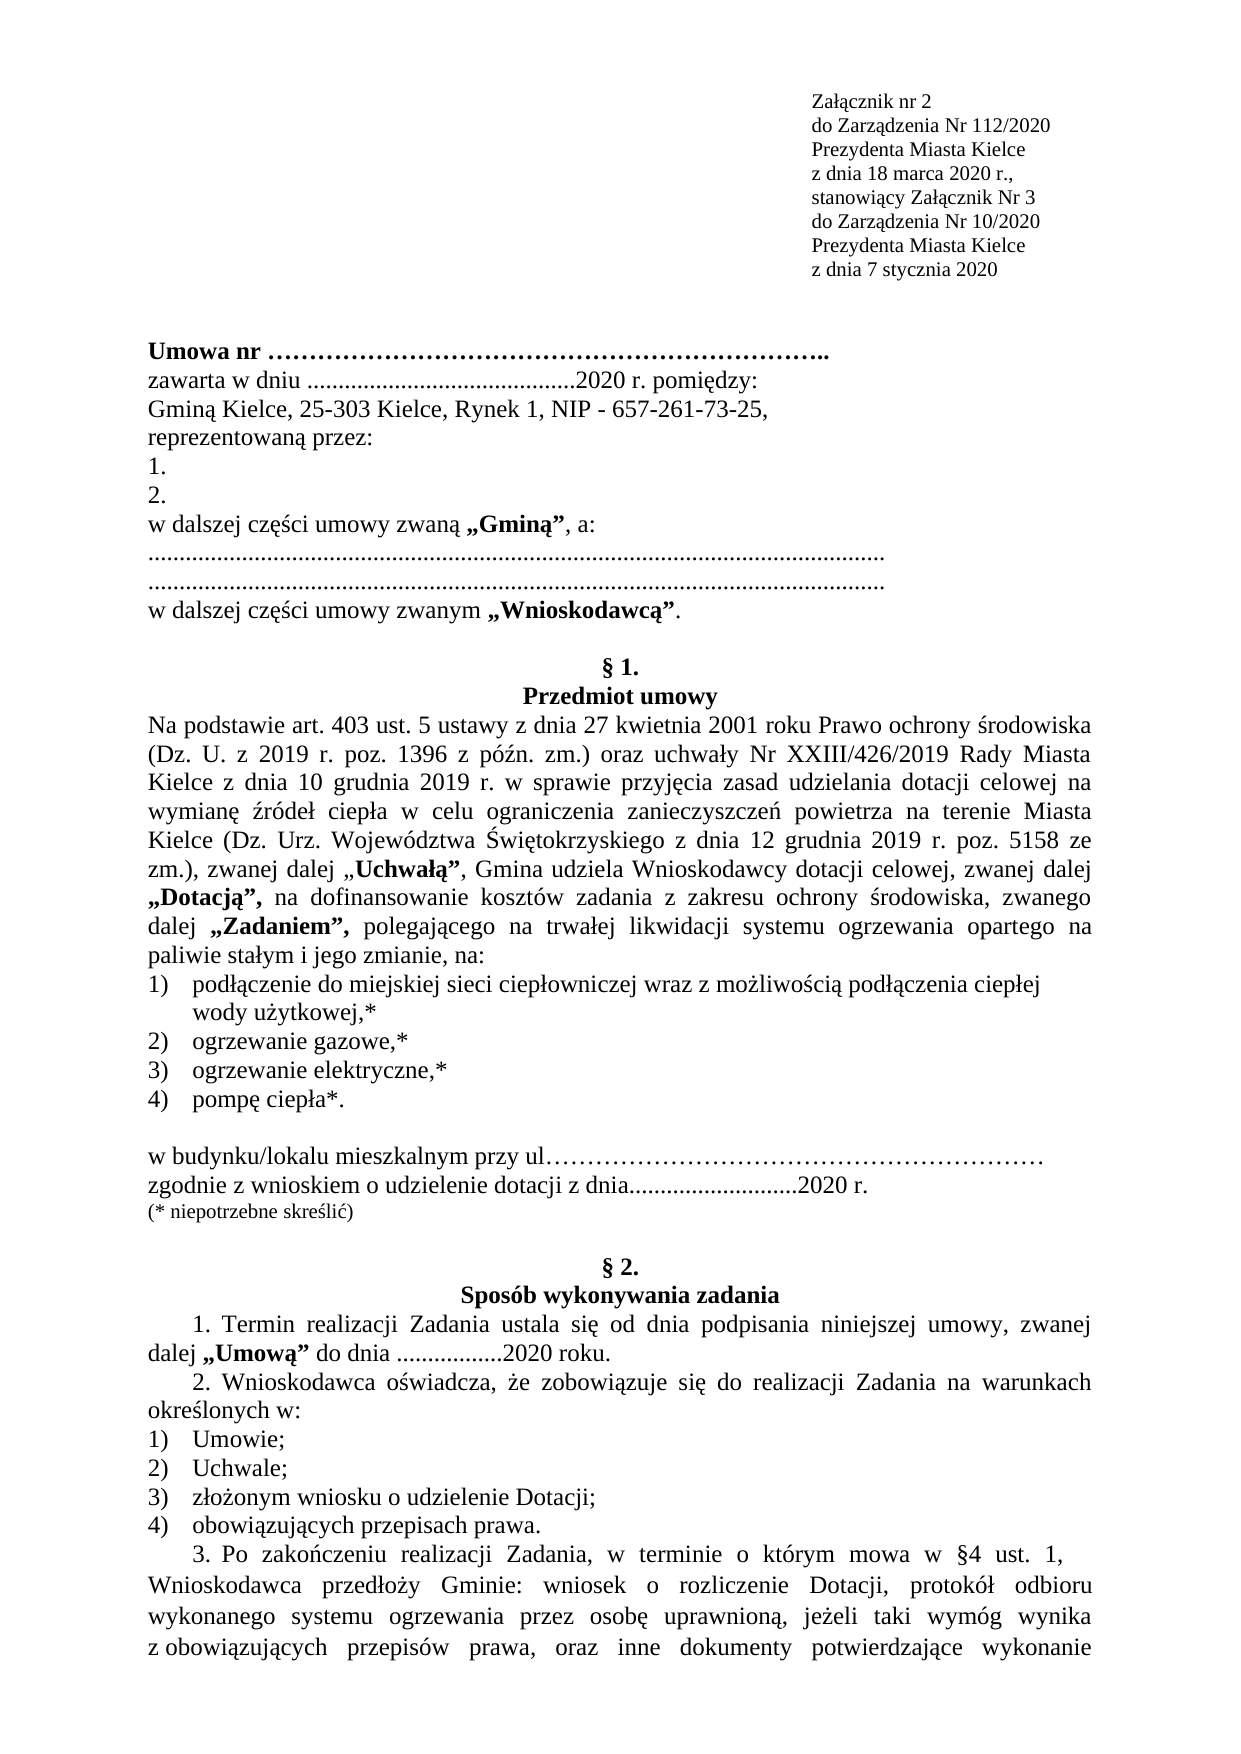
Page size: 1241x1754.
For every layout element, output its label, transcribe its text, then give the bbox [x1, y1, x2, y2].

list Uchwale; [148, 1453, 1092, 1482]
text § 2. [148, 1252, 1092, 1280]
list Wnioskodawca oświadcza, że zobowiązuje się do realizacji Zadania na warunkach określonych w: [148, 1367, 1092, 1424]
text ...................................................................................................................... [148, 566, 1092, 595]
text (* niepotrzebne skreślić) [148, 1199, 1092, 1223]
list złożonym wniosku o udzielenie Dotacji; [148, 1482, 1092, 1510]
text w dalszej części umowy zwanym „Wnioskodawcą”. [148, 595, 1092, 624]
text Gminą Kielce, 25-303 Kielce, Rynek 1, NIP - 657-261-73-25, [148, 394, 1092, 422]
text ...................................................................................................................... [148, 537, 1092, 566]
text reprezentowaną przez: [148, 422, 1092, 451]
text w budynku/lokalu mieszkalnym przy ul…………………………………………………… [148, 1141, 1092, 1170]
text w dalszej części umowy zwaną „Gminą”, a: [148, 509, 1092, 537]
text zawarta w dniu ...........................................2020 r. pomiędzy: [148, 365, 1092, 394]
list podłączenie do miejskiej sieci ciepłowniczej wraz z możliwością podłączenia ciepłej wody użytkowej,* [148, 969, 1092, 1026]
text Umowa nr ………………………………………………………….. [148, 336, 1092, 365]
text 1. [148, 451, 1092, 480]
list ogrzewanie gazowe,* [148, 1026, 1092, 1055]
list ogrzewanie elektryczne,* [148, 1055, 1092, 1084]
list obowiązujących przepisach prawa. [148, 1510, 1092, 1539]
text zgodnie z wnioskiem o udzielenie dotacji z dnia...........................2020 r. [148, 1170, 1092, 1199]
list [148, 1539, 1092, 1661]
text do Zarządzenia Nr 10/2020 Prezydenta Miasta Kielce z dnia 7 stycznia 2020 [811, 209, 1092, 307]
list Umowie; [148, 1424, 1092, 1453]
text § 1. [148, 652, 1092, 681]
text Przedmiot umowy [148, 681, 1092, 710]
text Sposób wykonywania zadania [148, 1280, 1092, 1309]
text 2. [148, 480, 1092, 509]
text do Zarządzenia Nr 112/2020 Prezydenta Miasta Kielce z dnia 18 marca 2020 r., stanowiący Załącznik Nr 3 [811, 113, 1092, 209]
text Załącznik nr 2 [738, 89, 1092, 113]
list Termin realizacji Zadania ustala się od dnia podpisania niniejszej umowy, zwanej dalej „Umową” do dnia .................2020 roku. [148, 1309, 1092, 1367]
text Na podstawie art. 403 ust. 5 ustawy z dnia 27 kwietnia 2001 roku Prawo ochrony środowiska (Dz. U. z 2019 r. poz. 1396 z późn. zm.) oraz uchwały Nr XXIII/426/2019 Rady Miasta Kielce z dnia 10 grudnia 2019 r. w sprawie przyjęcia zasad udzielania dotacji celowej na wymianę źródeł ciepła w celu ograniczenia zanieczyszczeń powietrza na terenie Miasta Kielce (Dz. Urz. Województwa Świętokrzyskiego z dnia 12 grudnia 2019 r. poz. 5158 ze zm.), zwanej dalej „Uchwałą”, Gmina udziela Wnioskodawcy dotacji celowej, zwanej dalej „Dotacją”, na dofinansowanie kosztów zadania z zakresu ochrony środowiska, zwanego dalej „Zadaniem”, polegającego na trwałej likwidacji systemu ogrzewania opartego na paliwie stałym i jego zmianie, na: [148, 710, 1092, 969]
list pompę ciepła*. [148, 1084, 1092, 1112]
